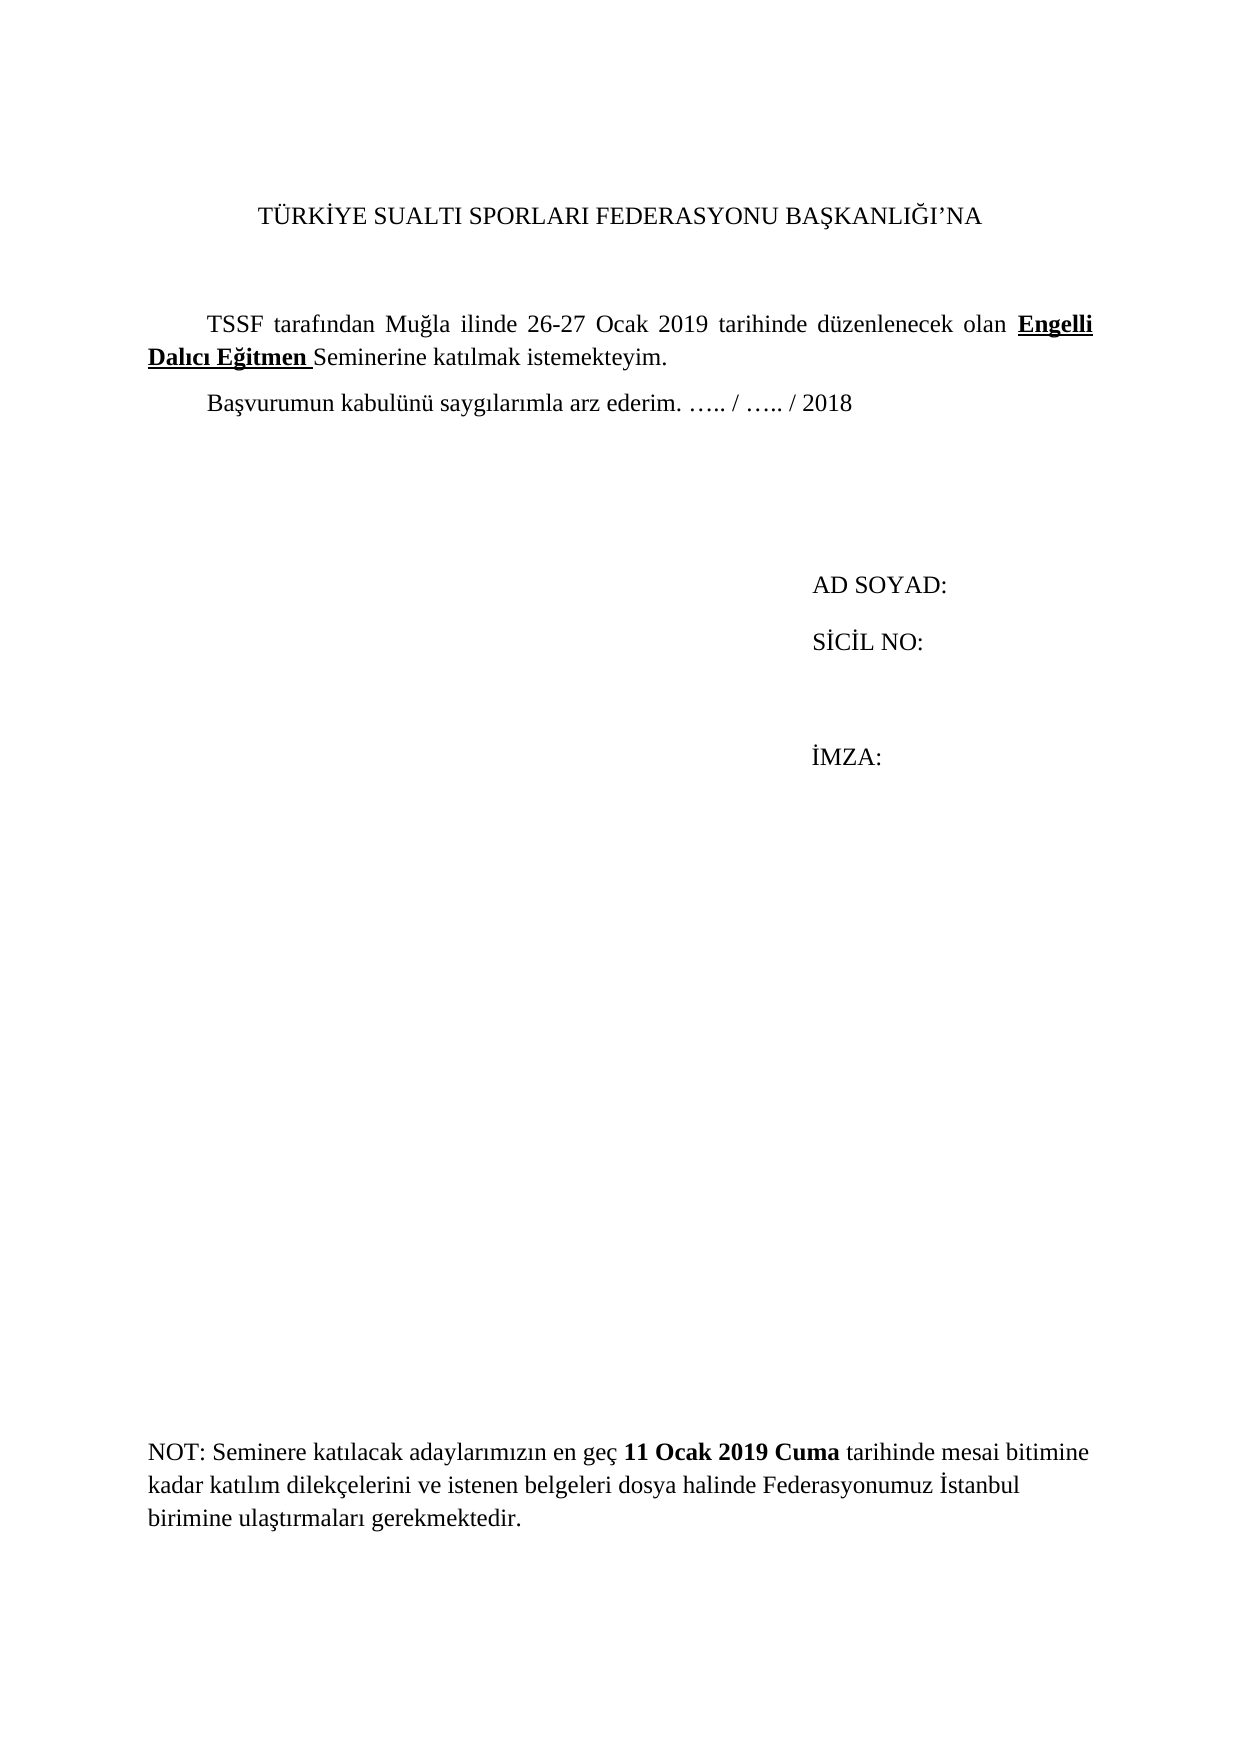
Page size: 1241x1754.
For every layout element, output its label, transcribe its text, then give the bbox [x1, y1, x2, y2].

text Başvurumun kabulünü saygılarımla arz ederim. ….. / ….. / 2018 [148, 388, 1093, 416]
list SİCİL NO: [221, 627, 1093, 656]
text TSSF tarafından Muğla ilinde 26-27 Ocak 2019 tarihinde düzenlenecek olan Engelli Dalıcı Eğitmen Seminerine katılmak istemekteyim. [148, 309, 1093, 371]
list İMZA: [148, 742, 1093, 771]
text TÜRKİYE SUALTI SPORLARI FEDERASYONU BAŞKANLIĞI’NA [148, 201, 1093, 230]
text NOT: Seminere katılacak adaylarımızın en geç 11 Ocak 2019 Cuma tarihinde mesai bitimine kadar katılım dilekçelerini ve istenen belgeleri dosya halinde Federasyonumuz İstanbul birimine ulaştırmaları gerekmektedir. [148, 1437, 1093, 1532]
list AD SOYAD: [221, 570, 1093, 598]
